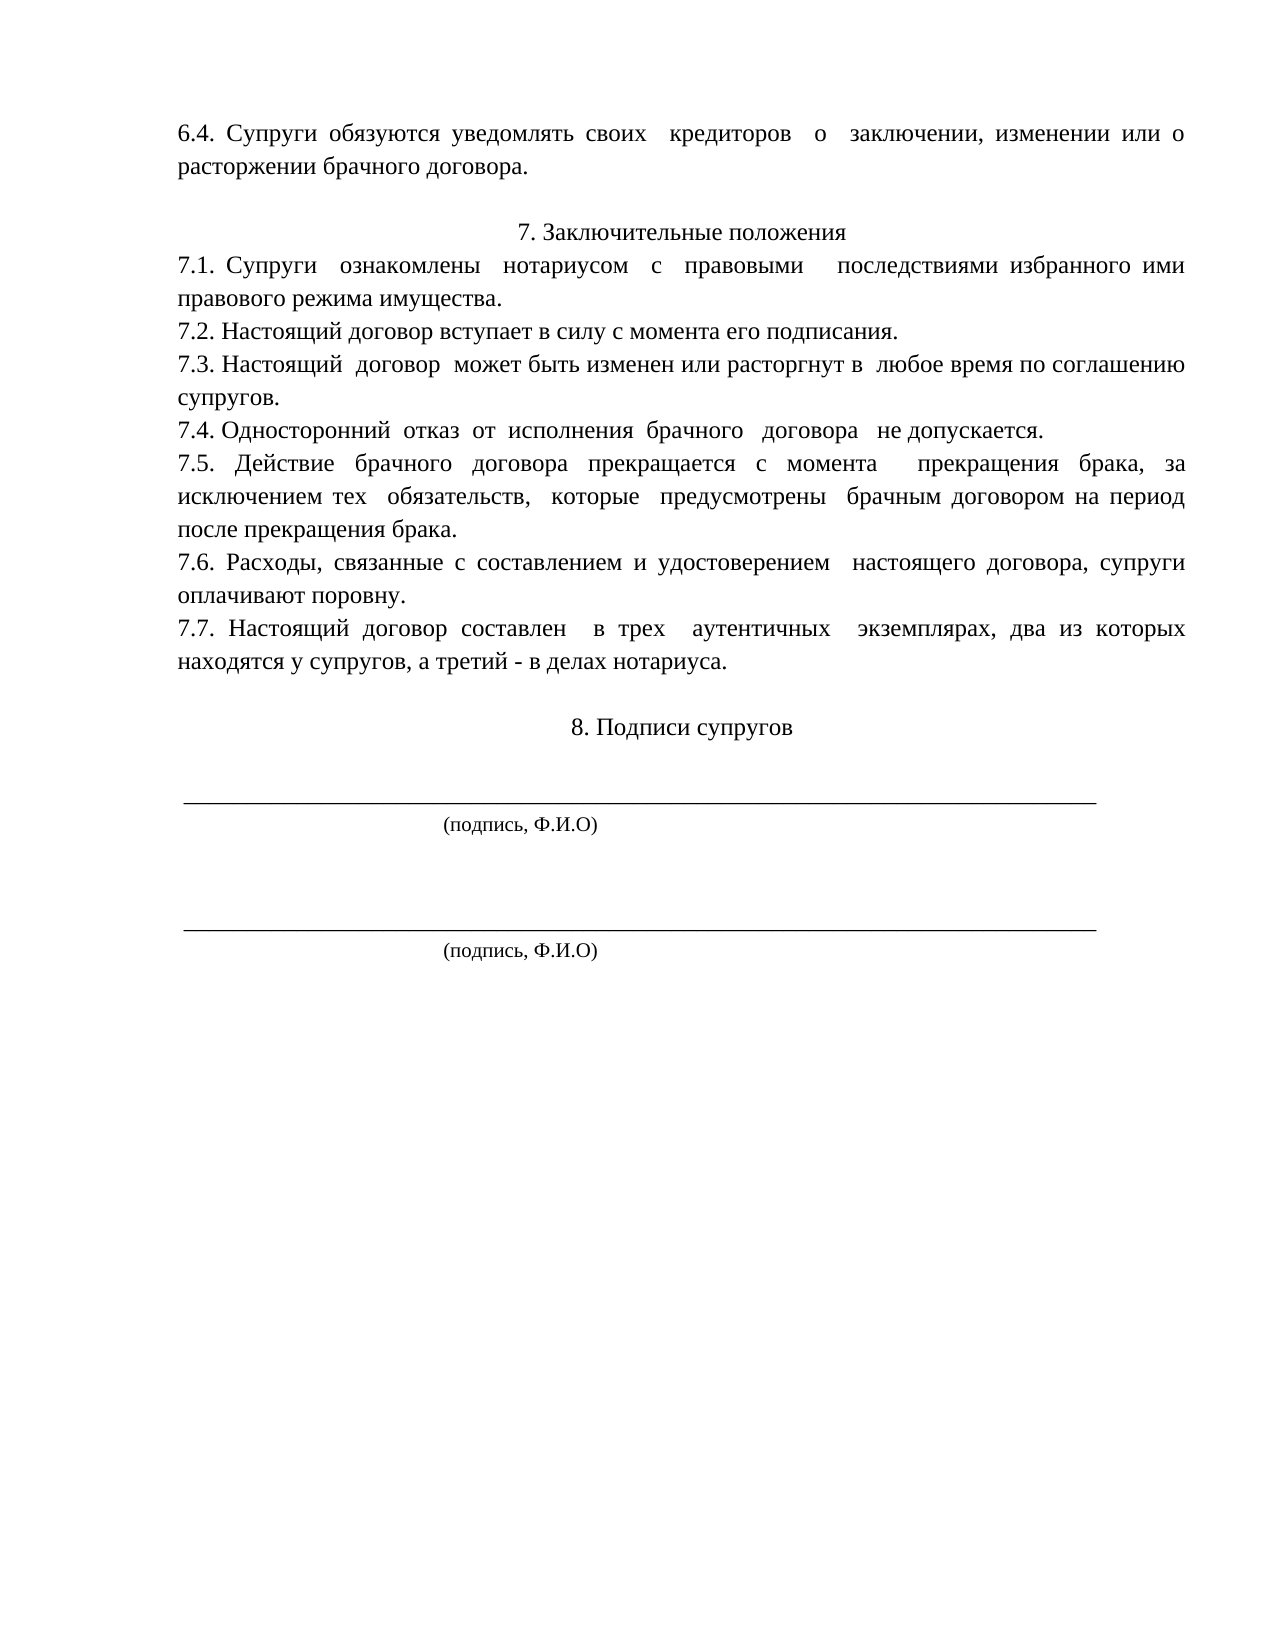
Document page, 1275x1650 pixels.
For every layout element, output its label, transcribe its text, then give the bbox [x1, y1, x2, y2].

text 7.5. Действие брачного договора прекращается с момента прекращения брака, за исключением тех обязательств, которые предусмотрены брачным договором на период после прекращения брака. [177, 448, 1186, 543]
text 8. Подписи супругов [177, 712, 1186, 741]
text 7.1. Супруги ознакомлены нотариусом с правовыми последствиями избранного ими правового режима имущества. [177, 250, 1186, 312]
text _________________________________________________________________________ [177, 905, 1186, 934]
text _________________________________________________________________________ [177, 778, 1186, 807]
text 6.4. Супруги обязуются уведомлять своих кредиторов о заключении, изменении или о расторжении брачного договора. [177, 118, 1186, 180]
text (подпись, Ф.И.О) [443, 812, 1186, 836]
text 7. Заключительные положения [177, 217, 1186, 246]
text 7.7. Настоящий договор составлен в трех аутентичных экземплярах, два из которых находятся у супругов, а третий - в делах нотариуса. [177, 613, 1186, 675]
text 7.2. Настоящий договор вступает в силу с момента его подписания. [177, 316, 1186, 345]
text 7.4. Односторонний отказ от исполнения брачного договора не допускается. [177, 415, 1186, 444]
text 7.3. Настоящий договор может быть изменен или расторгнут в любое время по соглашению супругов. [177, 349, 1186, 411]
text (подпись, Ф.И.О) [443, 938, 1186, 962]
text 7.6. Расходы, связанные с составлением и удостоверением настоящего договора, супруги оплачивают поровну. [177, 547, 1186, 609]
